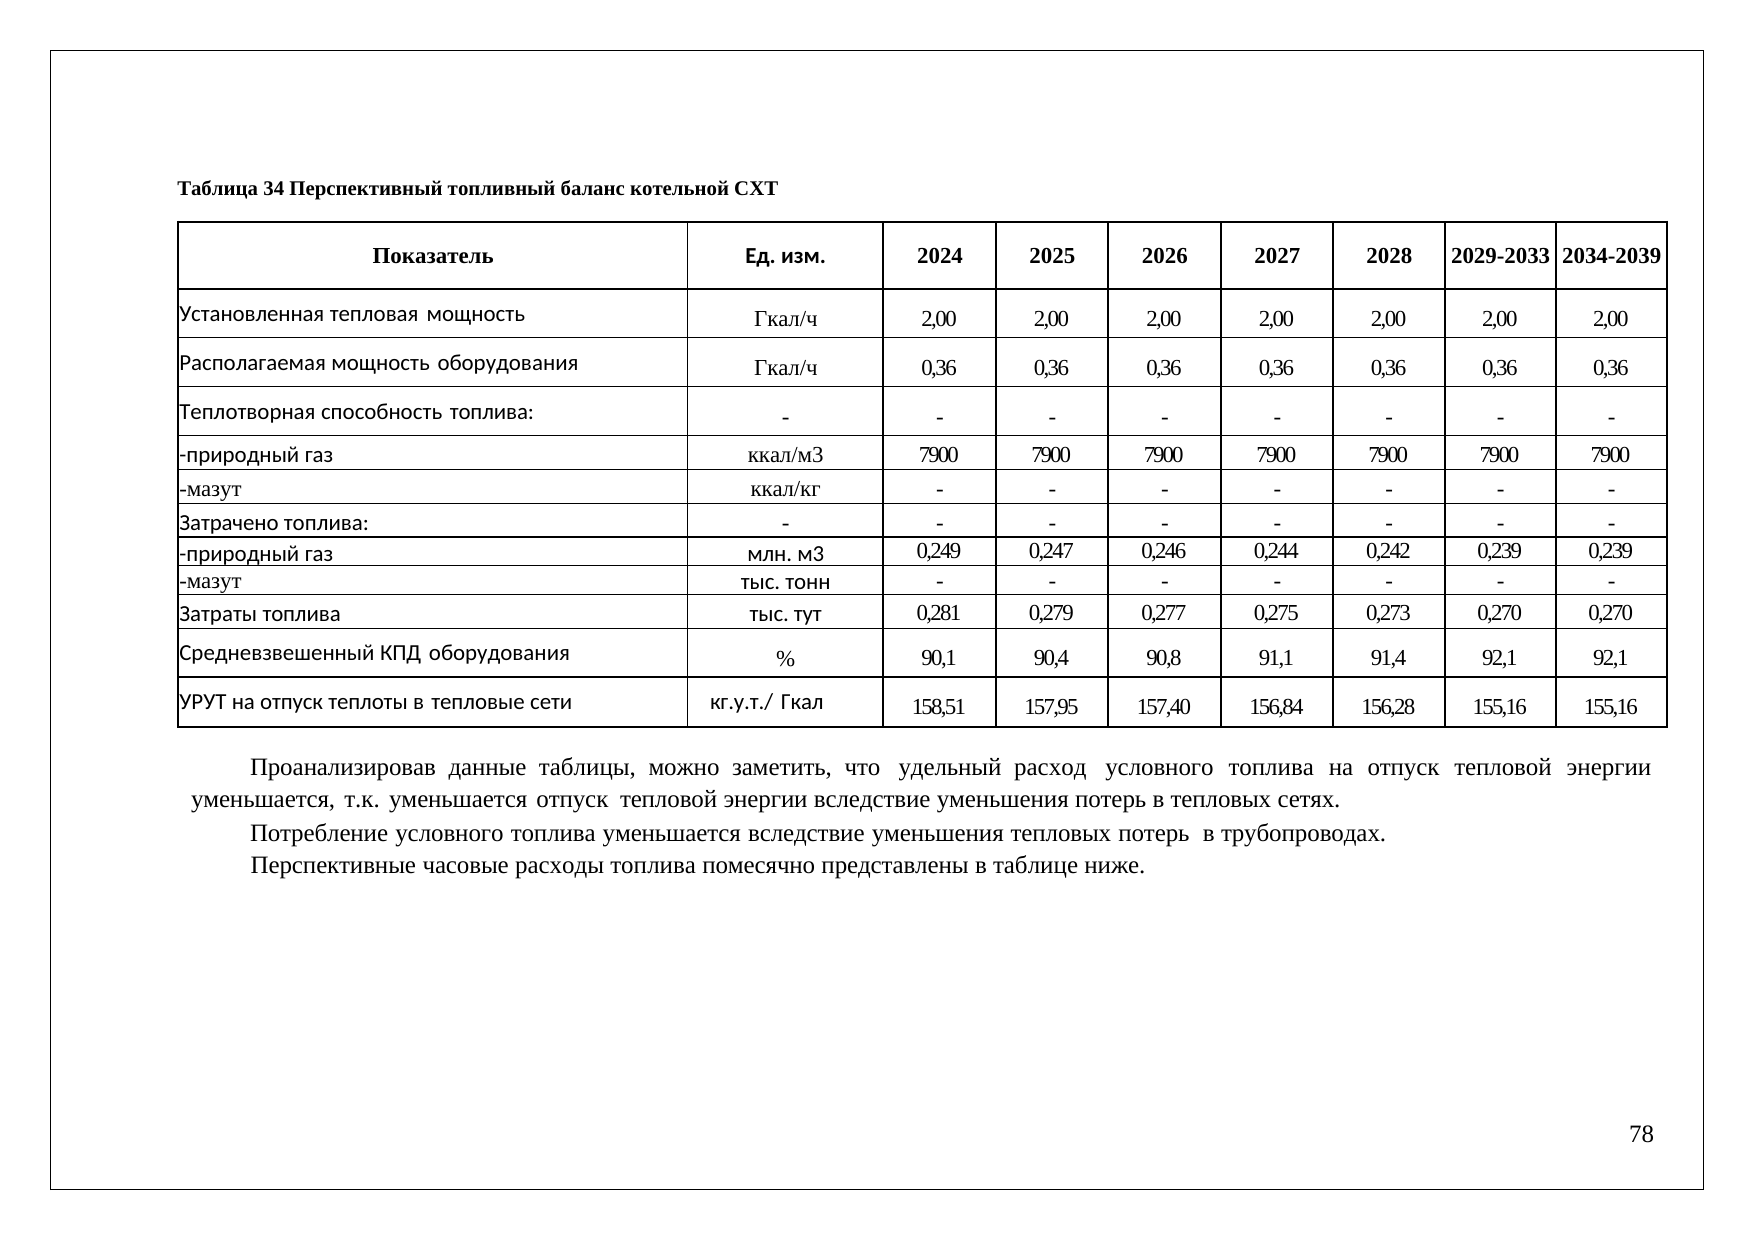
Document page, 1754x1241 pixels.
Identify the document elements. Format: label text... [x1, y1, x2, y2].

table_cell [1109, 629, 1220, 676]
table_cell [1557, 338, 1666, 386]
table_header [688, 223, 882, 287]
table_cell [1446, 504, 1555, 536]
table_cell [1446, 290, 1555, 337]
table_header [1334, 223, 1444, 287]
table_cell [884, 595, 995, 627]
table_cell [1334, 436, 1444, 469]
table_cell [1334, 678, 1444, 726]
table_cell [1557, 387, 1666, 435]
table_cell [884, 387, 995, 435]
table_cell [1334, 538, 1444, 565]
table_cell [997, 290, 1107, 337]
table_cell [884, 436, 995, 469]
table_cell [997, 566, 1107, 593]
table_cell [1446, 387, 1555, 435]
text Потребление условного топлива уменьшается вследствие уменьшения тепловых потерь в трубопроводах. [191, 818, 1651, 846]
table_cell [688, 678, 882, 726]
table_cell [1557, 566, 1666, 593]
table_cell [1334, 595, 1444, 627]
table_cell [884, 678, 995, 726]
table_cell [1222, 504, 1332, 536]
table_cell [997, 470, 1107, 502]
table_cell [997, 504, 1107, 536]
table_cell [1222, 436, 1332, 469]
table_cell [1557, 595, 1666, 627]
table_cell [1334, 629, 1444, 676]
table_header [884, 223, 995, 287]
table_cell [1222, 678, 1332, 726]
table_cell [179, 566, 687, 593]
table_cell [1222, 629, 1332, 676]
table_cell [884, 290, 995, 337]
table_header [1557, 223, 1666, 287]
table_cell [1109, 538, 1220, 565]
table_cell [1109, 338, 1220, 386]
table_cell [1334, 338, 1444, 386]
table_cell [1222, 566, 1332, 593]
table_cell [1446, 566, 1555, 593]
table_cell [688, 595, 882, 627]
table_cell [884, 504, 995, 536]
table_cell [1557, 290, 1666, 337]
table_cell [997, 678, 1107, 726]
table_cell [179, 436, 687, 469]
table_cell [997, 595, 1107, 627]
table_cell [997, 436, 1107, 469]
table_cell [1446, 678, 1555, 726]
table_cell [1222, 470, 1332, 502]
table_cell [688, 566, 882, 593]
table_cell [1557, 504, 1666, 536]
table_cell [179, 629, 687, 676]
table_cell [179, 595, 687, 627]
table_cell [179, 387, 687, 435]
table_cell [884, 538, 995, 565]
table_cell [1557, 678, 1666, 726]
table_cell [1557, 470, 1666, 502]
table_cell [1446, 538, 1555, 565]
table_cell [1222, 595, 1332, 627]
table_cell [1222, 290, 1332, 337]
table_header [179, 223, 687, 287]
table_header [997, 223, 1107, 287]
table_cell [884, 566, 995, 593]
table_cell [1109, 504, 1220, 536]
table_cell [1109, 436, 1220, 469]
text Перспективные часовые расходы топлива помесячно представлены в таблице ниже. [191, 851, 1666, 879]
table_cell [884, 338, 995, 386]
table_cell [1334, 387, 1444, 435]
text Таблица 34 Перспективный топливный баланс котельной СХТ [177, 176, 1666, 200]
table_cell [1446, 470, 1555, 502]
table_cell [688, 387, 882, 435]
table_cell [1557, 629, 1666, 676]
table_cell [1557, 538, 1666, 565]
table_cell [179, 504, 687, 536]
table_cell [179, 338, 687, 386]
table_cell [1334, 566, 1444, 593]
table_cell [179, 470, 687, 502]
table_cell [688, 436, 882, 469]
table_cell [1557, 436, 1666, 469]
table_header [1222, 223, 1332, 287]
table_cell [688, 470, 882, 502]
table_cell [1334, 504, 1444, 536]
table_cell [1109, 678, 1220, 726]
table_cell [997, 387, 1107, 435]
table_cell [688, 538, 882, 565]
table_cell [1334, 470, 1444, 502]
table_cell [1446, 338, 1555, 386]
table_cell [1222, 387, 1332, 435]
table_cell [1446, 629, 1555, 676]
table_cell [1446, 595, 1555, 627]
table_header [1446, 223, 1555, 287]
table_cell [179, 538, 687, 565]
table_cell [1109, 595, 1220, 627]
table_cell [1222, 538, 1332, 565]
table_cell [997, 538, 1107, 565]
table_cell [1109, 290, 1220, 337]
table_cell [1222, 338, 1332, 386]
text Проанализировав данные таблицы, можно заметить, что удельный расход условного топлива на отпуск тепловой энергии уменьшается, т.к. уменьшается отпуск тепловой энергии вследствие уменьшения потерь в тепловых сетях. [191, 752, 1652, 813]
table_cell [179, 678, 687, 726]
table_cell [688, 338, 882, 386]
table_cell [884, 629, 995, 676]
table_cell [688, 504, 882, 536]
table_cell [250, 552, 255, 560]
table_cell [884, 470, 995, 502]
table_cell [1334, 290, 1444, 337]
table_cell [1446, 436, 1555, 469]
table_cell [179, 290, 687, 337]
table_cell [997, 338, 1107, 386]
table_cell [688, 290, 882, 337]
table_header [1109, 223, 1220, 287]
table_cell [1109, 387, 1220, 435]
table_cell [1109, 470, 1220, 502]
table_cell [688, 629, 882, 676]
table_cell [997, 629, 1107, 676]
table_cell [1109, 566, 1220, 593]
